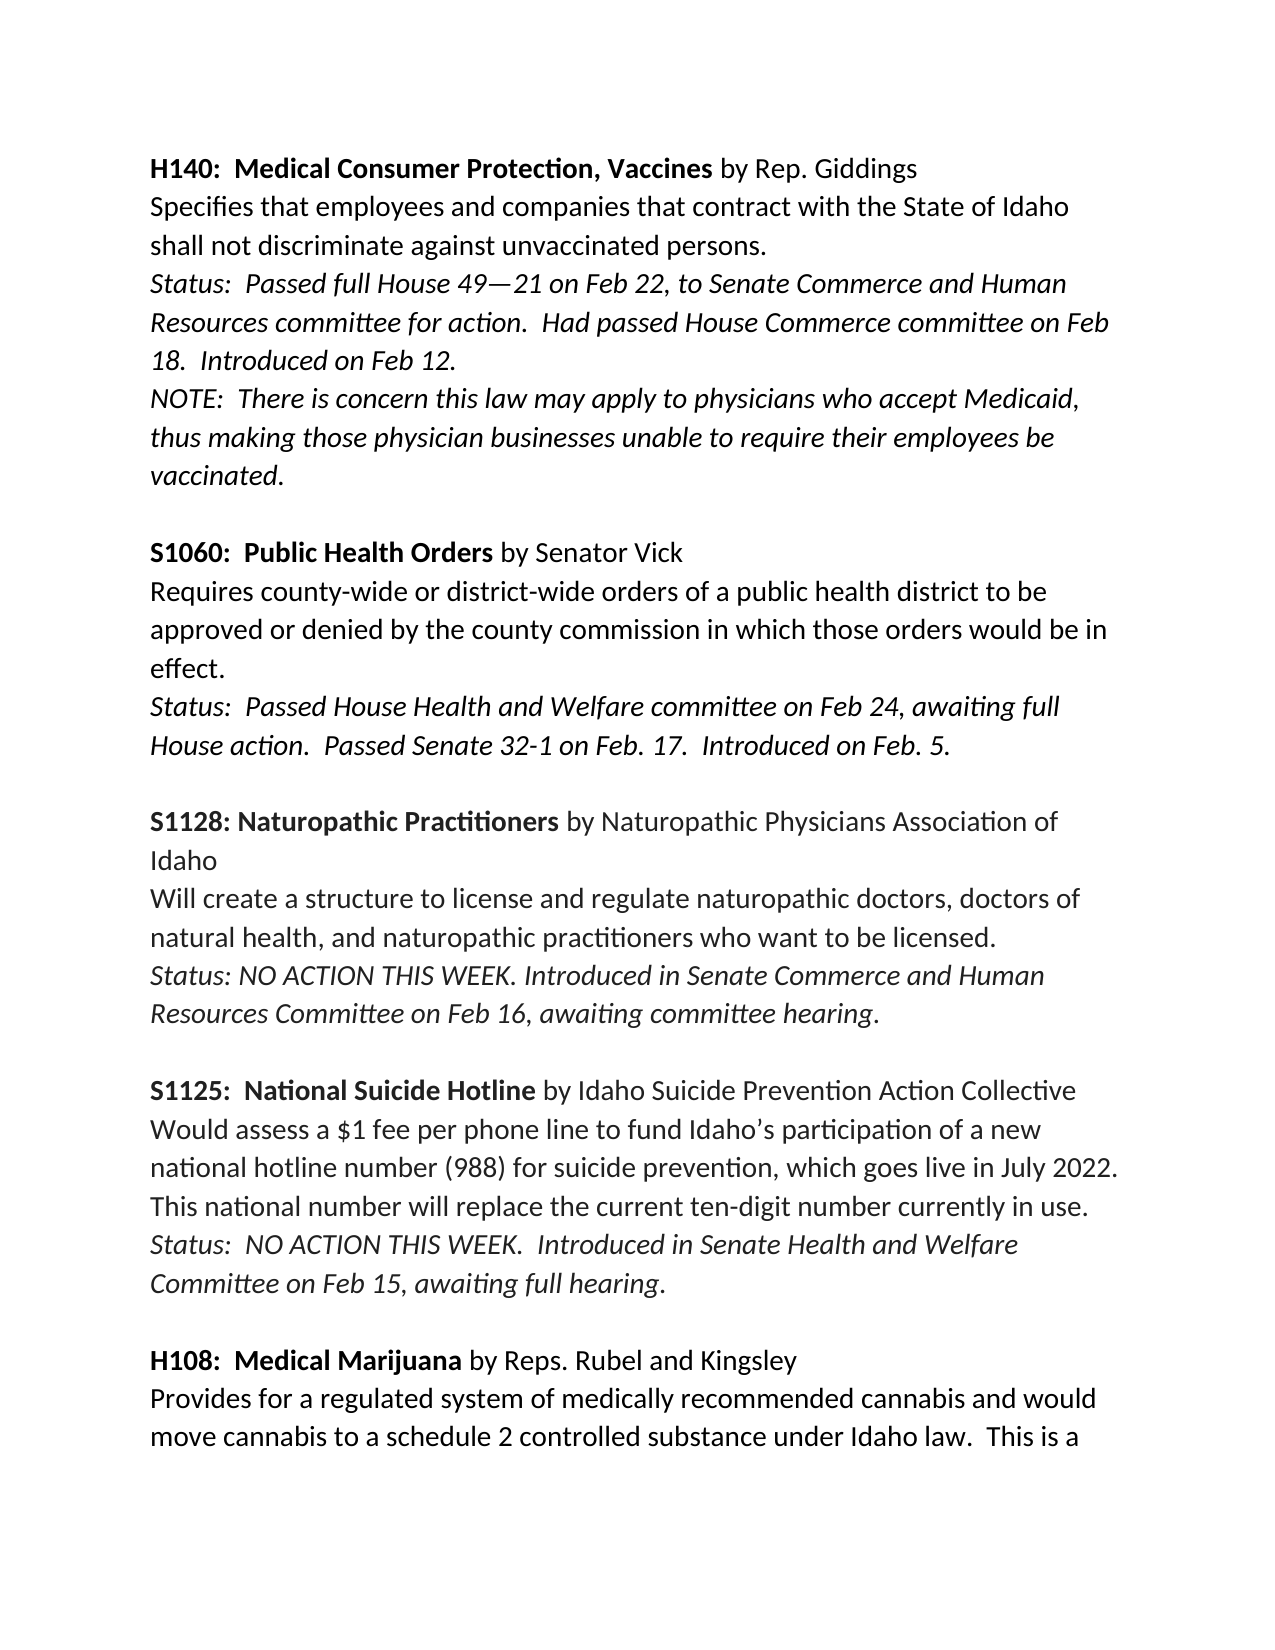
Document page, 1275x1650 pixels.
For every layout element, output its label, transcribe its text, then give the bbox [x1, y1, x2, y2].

text Status: NO ACTION THIS WEEK. Introduced in Senate Commerce and Human Resources Committee on Feb 16, awaiting committee hearing. [150, 957, 1125, 1031]
text Specifies that employees and companies that contract with the State of Idaho shall not discriminate against unvaccinated persons. [150, 188, 1125, 262]
text Requires county-wide or district-wide orders of a public health district to be approved or denied by the county commission in which those orders would be in effect. [150, 573, 1125, 685]
text Status: Passed House Health and Welfare committee on Feb 24, awaiting full House action. Passed Senate 32-1 on Feb. 17. Introduced on Feb. 5. [150, 688, 1125, 762]
text Status: Passed full House 49—21 on Feb 22, to Senate Commerce and Human Resources committee for action. Had passed House Commerce committee on Feb 18. Introduced on Feb 12. [150, 265, 1125, 378]
text H140: Medical Consumer Protection, Vaccines by Rep. Giddings [150, 150, 1125, 186]
text Status: NO ACTION THIS WEEK. Introduced in Senate Health and Welfare Committee on Feb 15, awaiting full hearing. [150, 1226, 1125, 1300]
text NOTE: There is concern this law may apply to physicians who accept Medicaid, thus making those physician businesses unable to require their employees be vaccinated. [150, 381, 1125, 493]
text H108: Medical Marijuana by Reps. Rubel and Kingsley [150, 1342, 1125, 1377]
text S1128: Naturopathic Practitioners by Naturopathic Physicians Association of Idaho [150, 803, 1125, 877]
text Will create a structure to license and regulate naturopathic doctors, doctors of natural health, and naturopathic practitioners who want to be licensed. [150, 880, 1125, 954]
text Would assess a $1 fee per phone line to fund Idaho’s participation of a new national hotline number (988) for suicide prevention, which goes live in July 2022. This national number will replace the current ten-digit number currently in use. [150, 1111, 1125, 1223]
text S1125: National Suicide Hotline by Idaho Suicide Prevention Action Collective [150, 1072, 1125, 1108]
text S1060: Public Health Orders by Senator Vick [150, 534, 1125, 570]
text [150, 1380, 1125, 1454]
